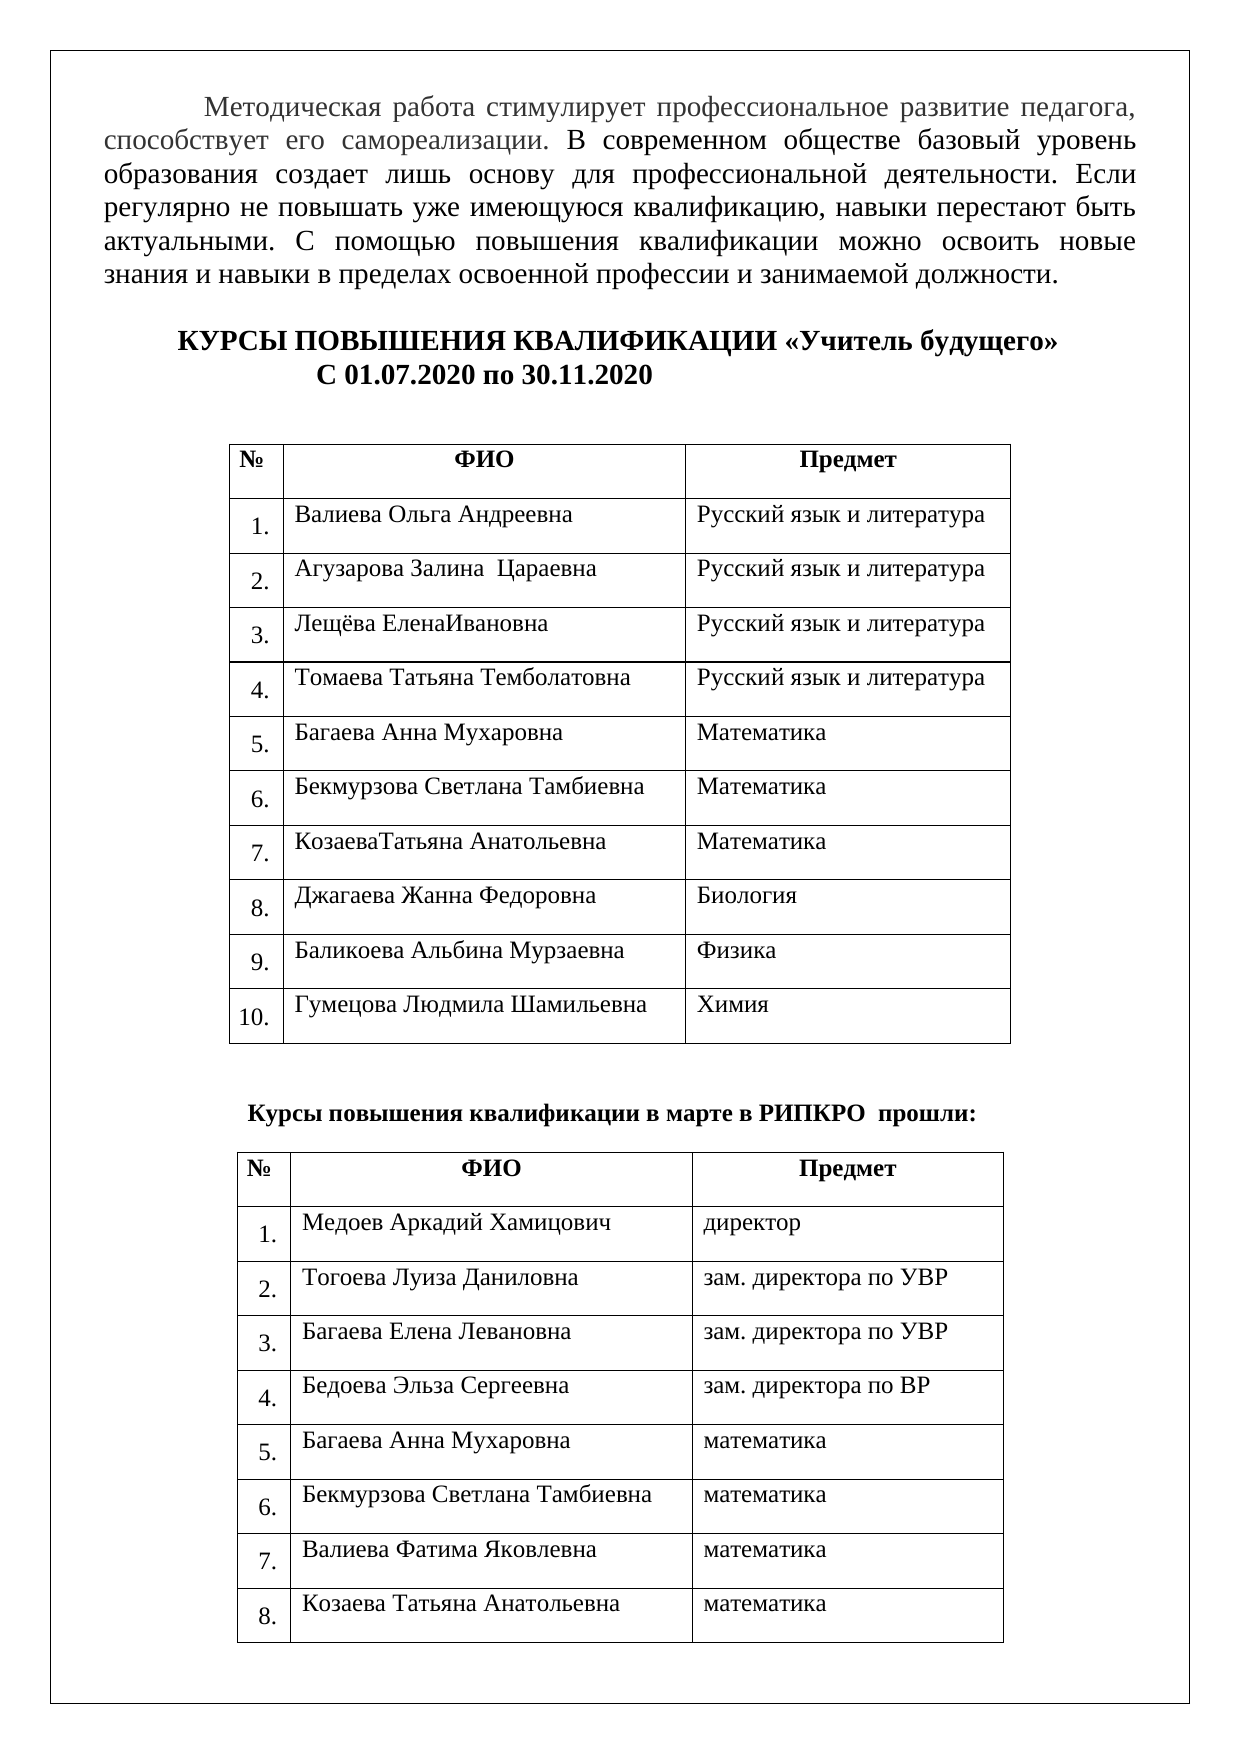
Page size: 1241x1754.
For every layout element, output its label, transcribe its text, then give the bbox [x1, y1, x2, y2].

table_cell математика [693, 1480, 1003, 1533]
table_cell зам. директора по УВР [693, 1316, 1003, 1369]
table_header № [230, 445, 283, 498]
table_cell Бекмурзова Светлана Тамбиевна [291, 1480, 692, 1533]
table_cell Русский язык и литература [686, 554, 1010, 607]
table_cell Баликоева Альбина Мурзаевна [284, 935, 685, 988]
table_cell [230, 771, 283, 825]
table_cell Валиева Фатима Яковлевна [291, 1534, 692, 1587]
table_cell [238, 1262, 290, 1315]
table_cell зам. директора по УВР [693, 1262, 1003, 1315]
text КУРСЫ ПОВЫШЕНИЯ КВАЛИФИКАЦИИ «Учитель будущего» [103, 323, 1137, 357]
table_cell Багаева Елена Левановна [291, 1316, 692, 1369]
table_cell Физика [686, 935, 1010, 988]
table_cell Багаева Анна Мухаровна [291, 1425, 692, 1478]
table_cell [230, 989, 283, 1043]
table_cell Бедоева Эльза Сергеевна [291, 1371, 692, 1424]
table_cell математика [693, 1589, 1003, 1642]
table_cell Медоев Аркадий Хамицович [291, 1207, 692, 1261]
table_cell Бекмурзова Светлана Тамбиевна [284, 771, 685, 825]
table_cell Джагаева Жанна Федоровна [284, 880, 685, 934]
table_cell зам. директора по ВР [693, 1371, 1003, 1424]
table_cell Математика [686, 826, 1010, 879]
text Методическая работа стимулирует профессиональное развитие педагога, способствует его самореализации. В современном обществе базовый уровень образования создает лишь основу для профессиональной деятельности. Если регулярно не повышать уже имеющуюся квалификацию, навыки перестают быть актуальными. С помощью повышения квалификации можно освоить новые знания и навыки в пределах освоенной профессии и занимаемой должности. [103, 89, 1137, 290]
table_cell Козаева Татьяна Анатольевна [291, 1589, 692, 1642]
table_cell [230, 499, 283, 552]
table_cell Русский язык и литература [686, 499, 1010, 552]
table_cell [238, 1207, 290, 1261]
table_cell [230, 935, 283, 988]
table_cell [238, 1316, 290, 1369]
table_header № [238, 1153, 290, 1206]
table_cell Русский язык и литература [686, 663, 1010, 716]
table_cell Багаева Анна Мухаровна [284, 717, 685, 770]
table_cell Математика [686, 771, 1010, 825]
table_header Предмет [686, 445, 1010, 498]
table_cell Биология [686, 880, 1010, 934]
table_cell [238, 1371, 290, 1424]
table_cell математика [693, 1534, 1003, 1587]
table_cell Химия [686, 989, 1010, 1043]
table_cell Математика [686, 717, 1010, 770]
table_cell [230, 663, 283, 716]
table_cell Агузарова Залина Цараевна [284, 554, 685, 607]
table_cell Лещёва ЕленаИвановна [284, 608, 685, 661]
table_cell КозаеваТатьяна Анатольевна [284, 826, 685, 879]
table_cell [230, 826, 283, 879]
table_cell [230, 717, 283, 770]
table_cell Тогоева Луиза Даниловна [291, 1262, 692, 1315]
table_header ФИО [291, 1153, 692, 1206]
table_cell [238, 1480, 290, 1533]
table_cell [230, 608, 283, 661]
table_header ФИО [284, 445, 685, 498]
table_cell директор [693, 1207, 1003, 1261]
table_cell Валиева Ольга Андреевна [284, 499, 685, 552]
table_cell [238, 1534, 290, 1587]
table_cell [238, 1589, 290, 1642]
table_cell Русский язык и литература [686, 608, 1010, 661]
text С 01.07.2020 по 30.11.2020 [103, 357, 1137, 391]
table_header Предмет [693, 1153, 1003, 1206]
table_cell [230, 554, 283, 607]
table_cell Томаева Татьяна Темболатовна [284, 663, 685, 716]
table_cell Гумецова Людмила Шамильевна [284, 989, 685, 1043]
text Курсы повышения квалификации в марте в РИПКРО прошли: [103, 1098, 1137, 1126]
table_cell [238, 1425, 290, 1478]
table_cell [230, 880, 283, 934]
table_cell математика [693, 1425, 1003, 1478]
